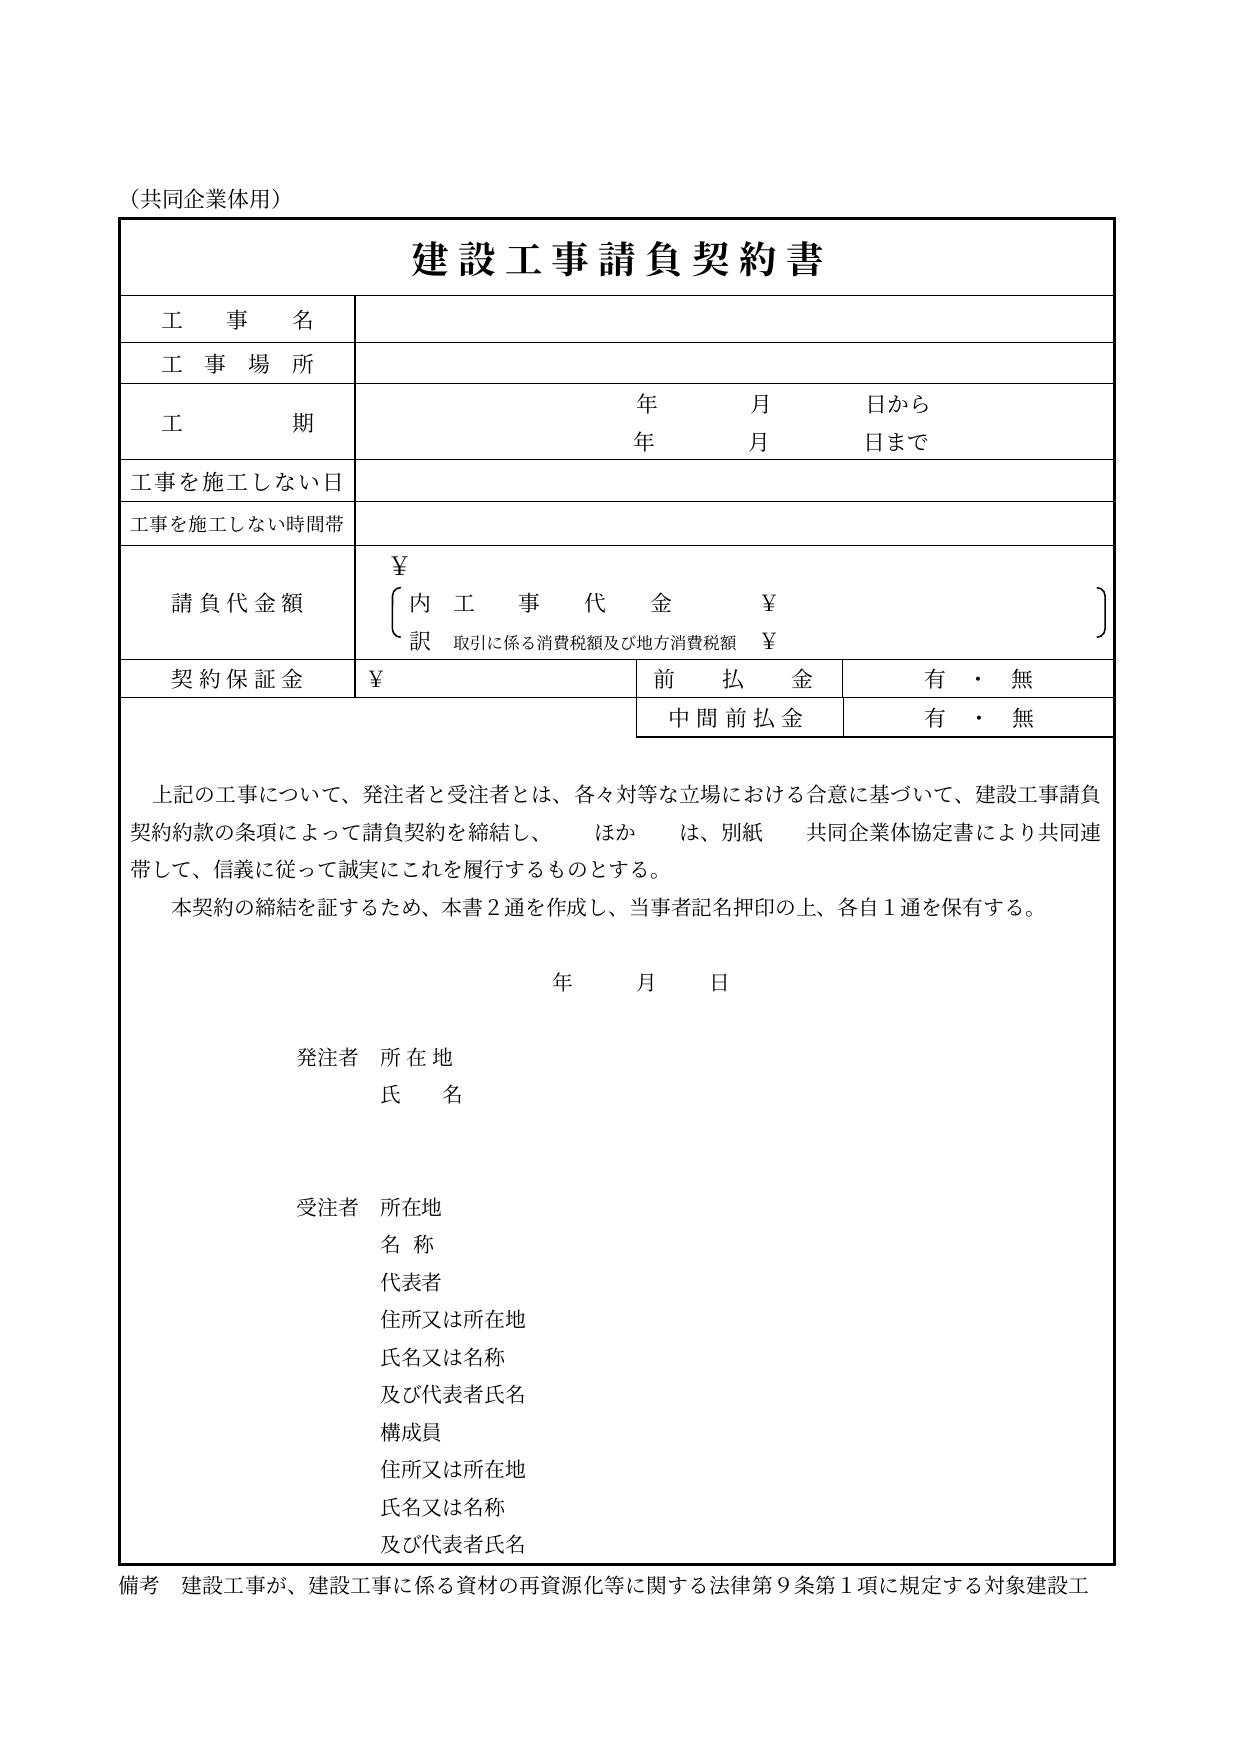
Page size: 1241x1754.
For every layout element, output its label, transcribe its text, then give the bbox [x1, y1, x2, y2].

table_cell ￥ [356, 660, 636, 697]
table_cell 工 事 場 所 [121, 343, 354, 383]
table_cell 中間前払金 [637, 698, 843, 736]
table_cell [356, 343, 1113, 383]
table_cell [121, 698, 636, 736]
table_cell 契 約 保 証 金 [121, 660, 354, 697]
text （共同企業体用） [118, 179, 1092, 217]
table_cell [356, 296, 1113, 342]
table_cell 有 ・ 無 [844, 698, 1113, 736]
table_cell 前 払 金 [637, 660, 842, 697]
table_cell 工 期 [121, 384, 354, 459]
table_cell [356, 502, 1113, 545]
table_cell 工 事 名 [121, 296, 354, 342]
table_cell 工事を施工しない時間帯 [121, 502, 354, 545]
table_header 建 設 工 事 請 負 契 約 書 [121, 220, 1113, 295]
text 備考 建設工事が、建設工事に係る資材の再資源化等に関する法律第９条第１項に規定する対象建設工事の場合は、解体工事に要する費用等調書（別記様式第１号の２）を作成し添付すること。 [118, 1566, 1092, 1603]
table_cell ￥ 内 工 事 代 金 ￥ 訳 取引に係る消費税額及び地方消費税額 ￥ [356, 546, 1113, 658]
table_cell 有 ・ 無 [843, 660, 1113, 697]
table_cell 工事を施工しない日 [121, 460, 354, 501]
table_cell 年 月 日から 年 月 日まで [356, 384, 1113, 459]
table_cell 上記の工事について、発注者と受注者とは、各々対等な立場における合意に基づいて、建設工事請負契約約款の条項によって請負契約を締結し、 ほか は、別紙 共同企業体協定書により共同連帯して、信義に従って誠実にこれを履行するものとする。 本契約の締結を証するため、本書２通を作成し、当事者記名押印の上、各自１通を保有する。 年 月 日 発注者 所 在 地 氏 名 受注者 所在地 名称 代表者 住所又は所在地 氏名又は名称 及び代表者氏名 構成員 住所又は所在地 氏名又は名称 及び代表者氏名 [121, 736, 1113, 1562]
table_cell [356, 460, 1113, 501]
table_cell 請 負 代 金 額 [121, 546, 354, 658]
